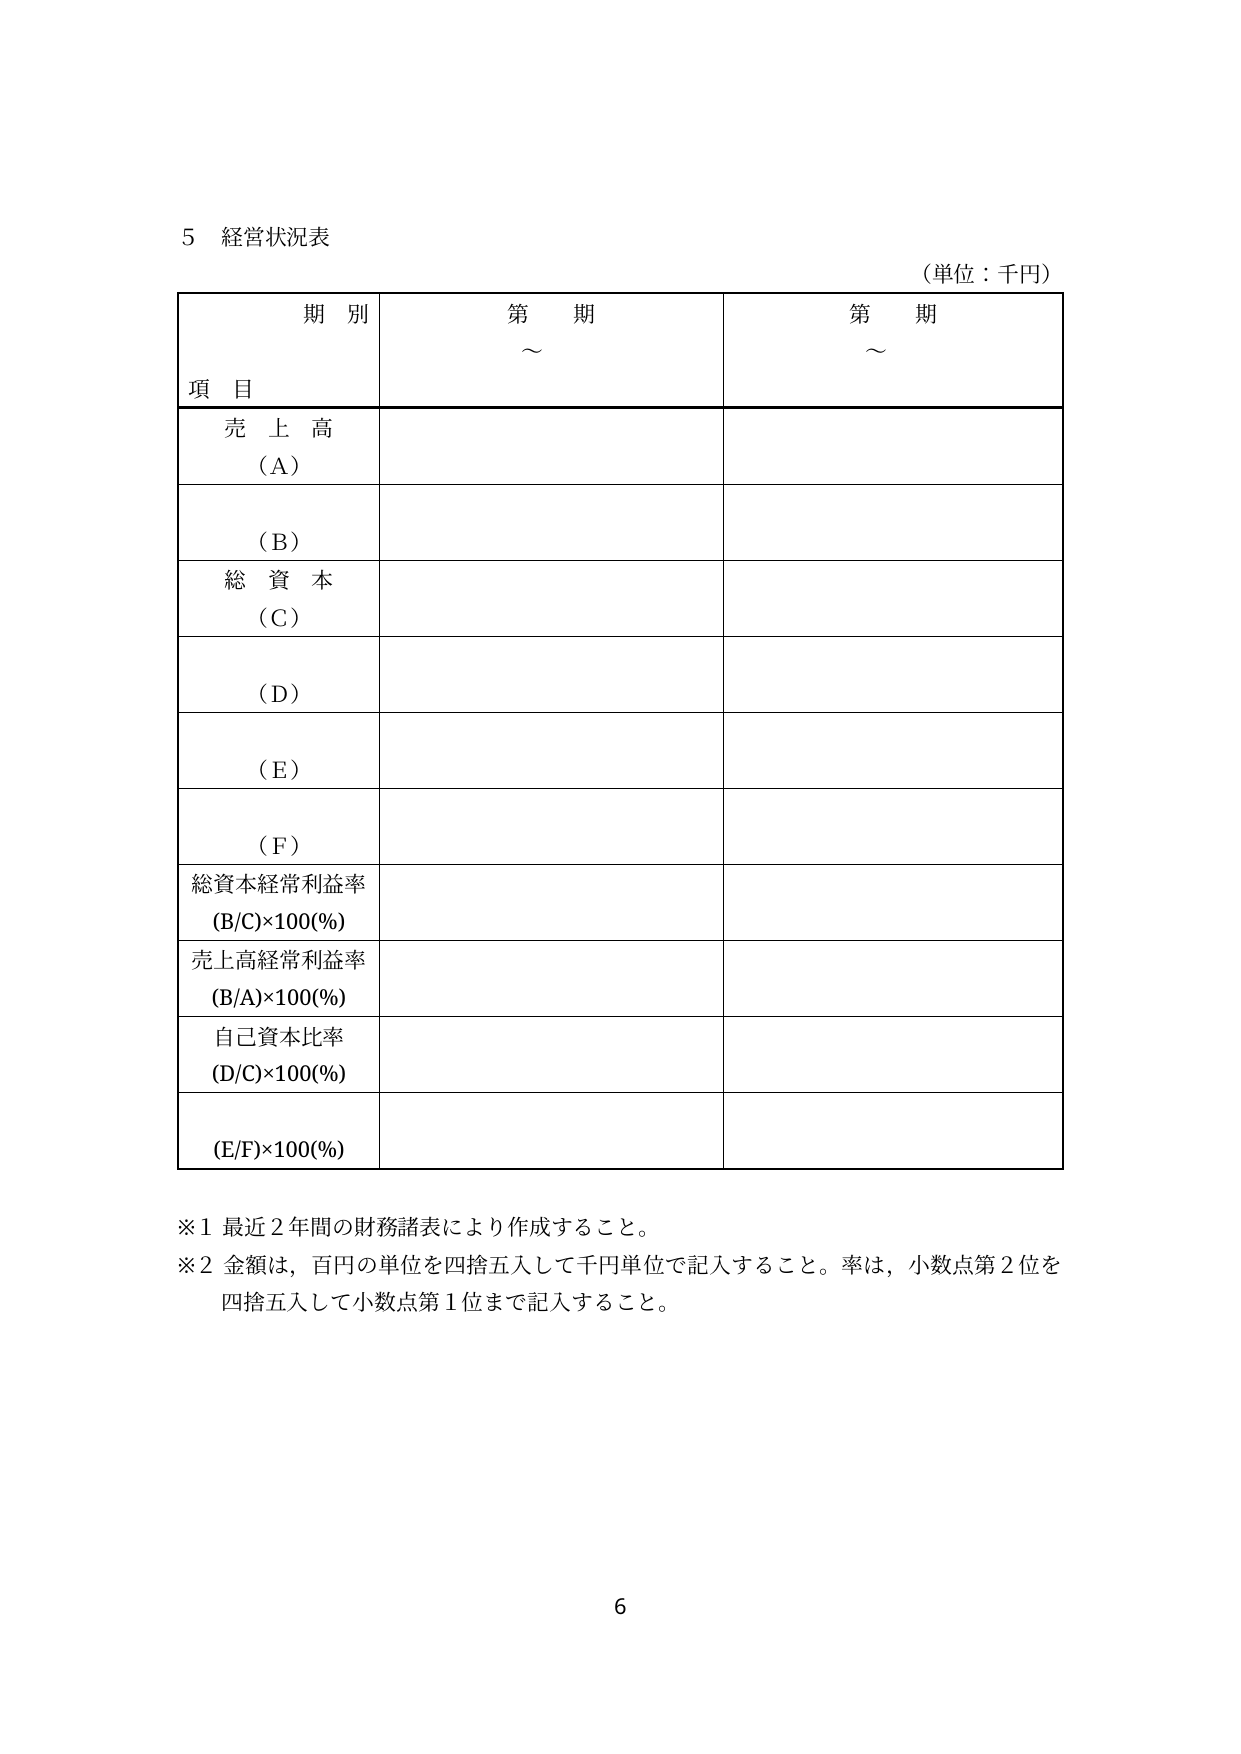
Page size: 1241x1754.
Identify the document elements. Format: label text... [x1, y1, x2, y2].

table_cell （Ｄ） [179, 637, 379, 712]
table_cell [380, 1017, 723, 1092]
table_cell 売 上 高 （Ａ） [179, 409, 379, 483]
table_cell [380, 941, 723, 1016]
table_header 第 期 ～ [724, 294, 1062, 406]
table_cell [380, 789, 723, 864]
table_cell （Ｂ） [179, 485, 379, 559]
table_cell [380, 865, 723, 940]
table_cell [724, 637, 1062, 712]
table_header 期 別 項 目 [179, 294, 379, 406]
table_cell [724, 941, 1062, 1016]
text ※２ 金額は，百円の単位を四捨五入して千円単位で記入すること。率は，小数点第２位を四捨五入して小数点第１位まで記入すること。 [177, 1245, 1063, 1320]
table_cell [724, 485, 1062, 559]
text （単位：千円） [177, 254, 1063, 292]
table_cell [724, 561, 1062, 636]
table_cell [724, 1017, 1062, 1092]
table_cell [380, 485, 723, 559]
table_cell [724, 1093, 1062, 1168]
table_cell [380, 713, 723, 788]
table_cell [724, 865, 1062, 940]
text ５ 経営状況表 [177, 217, 1063, 254]
table_cell 売上高経常利益率 (B/A)×100(%) [179, 941, 379, 1016]
table_cell (E/F)×100(%) [179, 1093, 379, 1168]
table_cell 総 資 本 （Ｃ） [179, 561, 379, 636]
table_cell （Ｅ） [179, 713, 379, 788]
table_cell 総資本経常利益率 (B/C)×100(%) [179, 865, 379, 940]
table_cell [380, 561, 723, 636]
text ※１ 最近２年間の財務諸表により作成すること。 [177, 1207, 1063, 1245]
table_cell （Ｆ） [179, 789, 379, 864]
table_cell [380, 409, 723, 483]
table_cell [724, 713, 1062, 788]
table_cell [380, 637, 723, 712]
table_header 第 期 ～ [380, 294, 723, 406]
table_cell [380, 1093, 723, 1168]
table_cell [724, 409, 1062, 483]
table_cell [724, 789, 1062, 864]
table_cell 自己資本比率 (D/C)×100(%) [179, 1017, 379, 1092]
